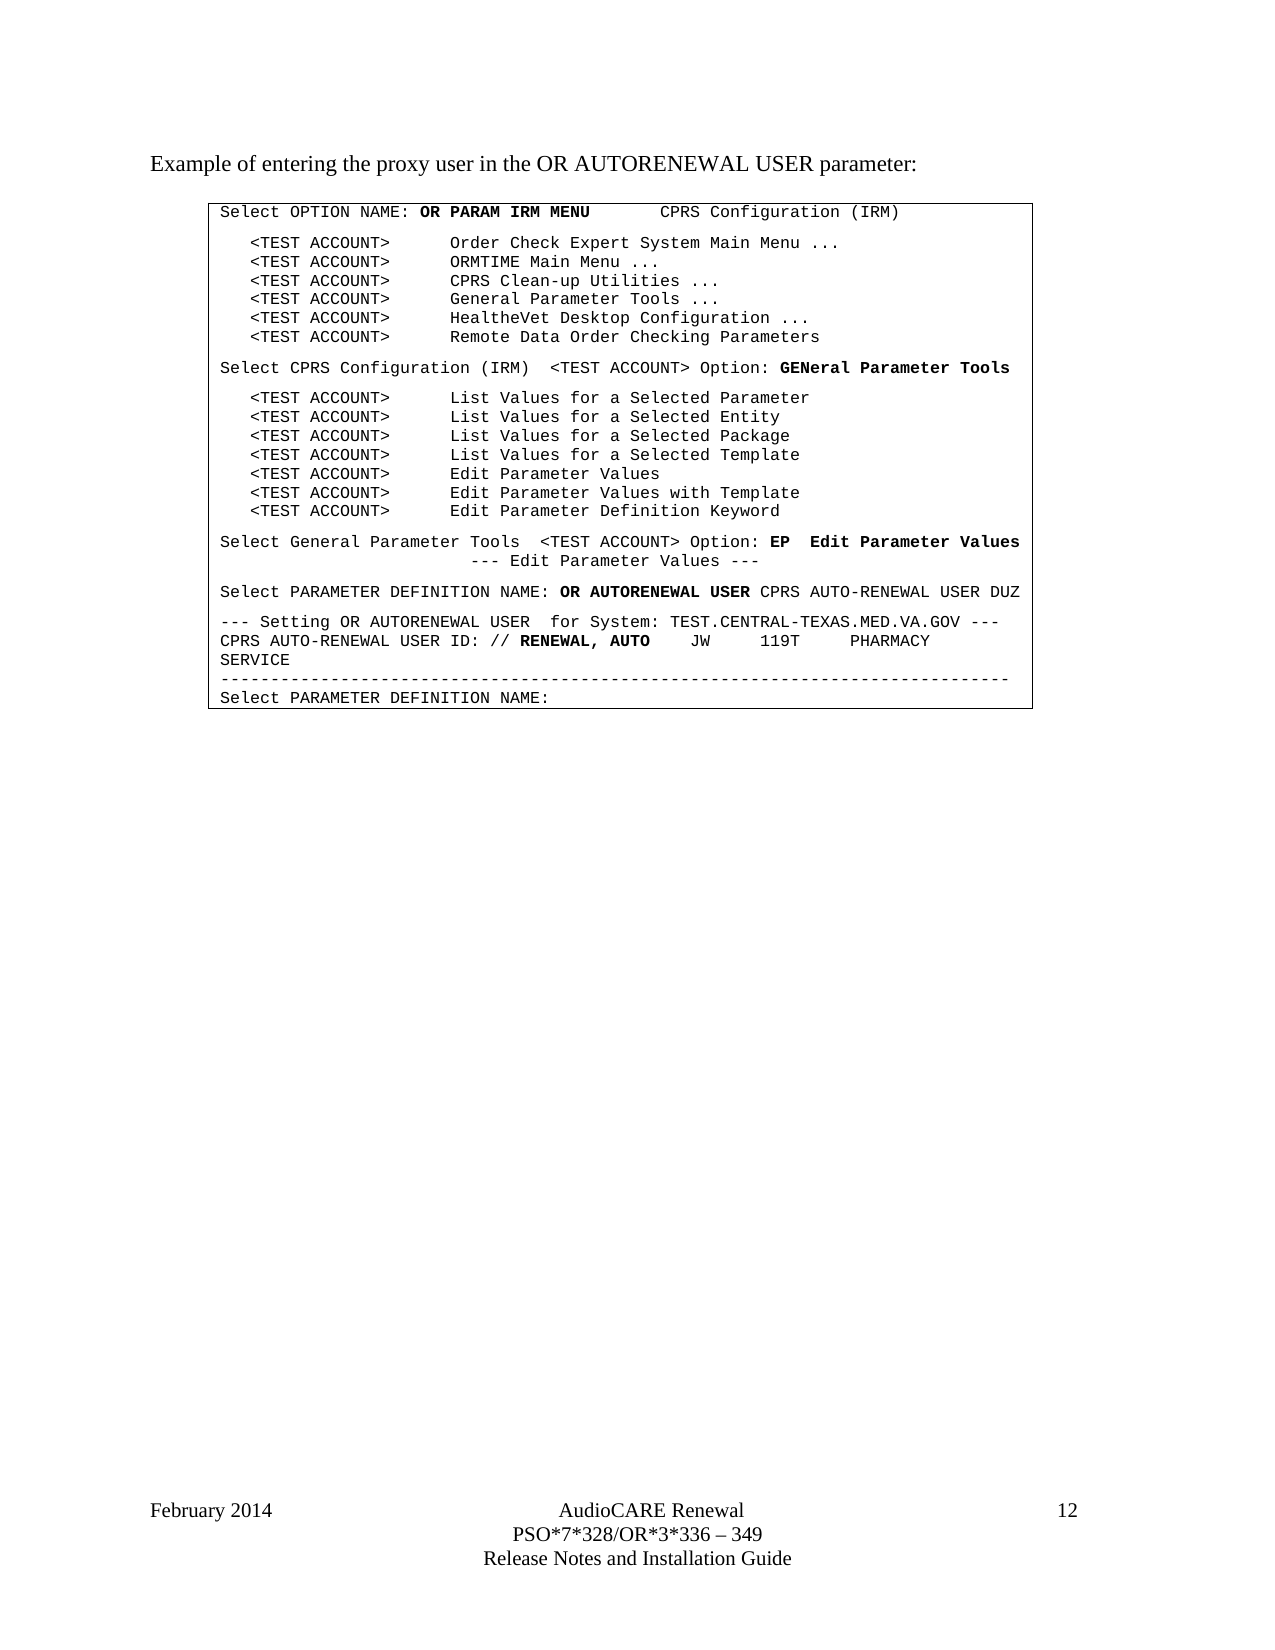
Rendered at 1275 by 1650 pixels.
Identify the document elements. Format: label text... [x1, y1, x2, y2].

table_header Select OPTION NAME: OR PARAM IRM MENU CPRS Configuration (IRM) <TEST ACCOUNT> Order Check Expert System Main Menu ... <TEST ACCOUNT> ORMTIME Main Menu ... <TEST ACCOUNT> CPRS Clean-up Utilities ... <TEST ACCOUNT> General Parameter Tools ... <TEST ACCOUNT> HealtheVet Desktop Configuration ... <TEST ACCOUNT> Remote Data Order Checking Parameters Select CPRS Configuration (IRM) <TEST ACCOUNT> Option: GENeral Parameter Tools <TEST ACCOUNT> List Values for a Selected Parameter <TEST ACCOUNT> List Values for a Selected Entity <TEST ACCOUNT> List Values for a Selected Package <TEST ACCOUNT> List Values for a Selected Template <TEST ACCOUNT> Edit Parameter Values <TEST ACCOUNT> Edit Parameter Values with Template <TEST ACCOUNT> Edit Parameter Definition Keyword Select General Parameter Tools <TEST ACCOUNT> Option: EP Edit Parameter Values --- Edit Parameter Values --- Select PARAMETER DEFINITION NAME: OR AUTORENEWAL USER CPRS AUTO-RENEWAL USER DUZ --- Setting OR AUTORENEWAL USER for System: TEST.CENTRAL-TEXAS.MED.VA.GOV --- CPRS AUTO-RENEWAL USER ID: // RENEWAL, AUTO JW 119T PHARMACY SERVICE ------------------------------------------------------------------------------- Select PARAMETER DEFINITION NAME: [209, 204, 1032, 708]
text Example of entering the proxy user in the OR AUTORENEWAL USER parameter: [150, 150, 1125, 176]
